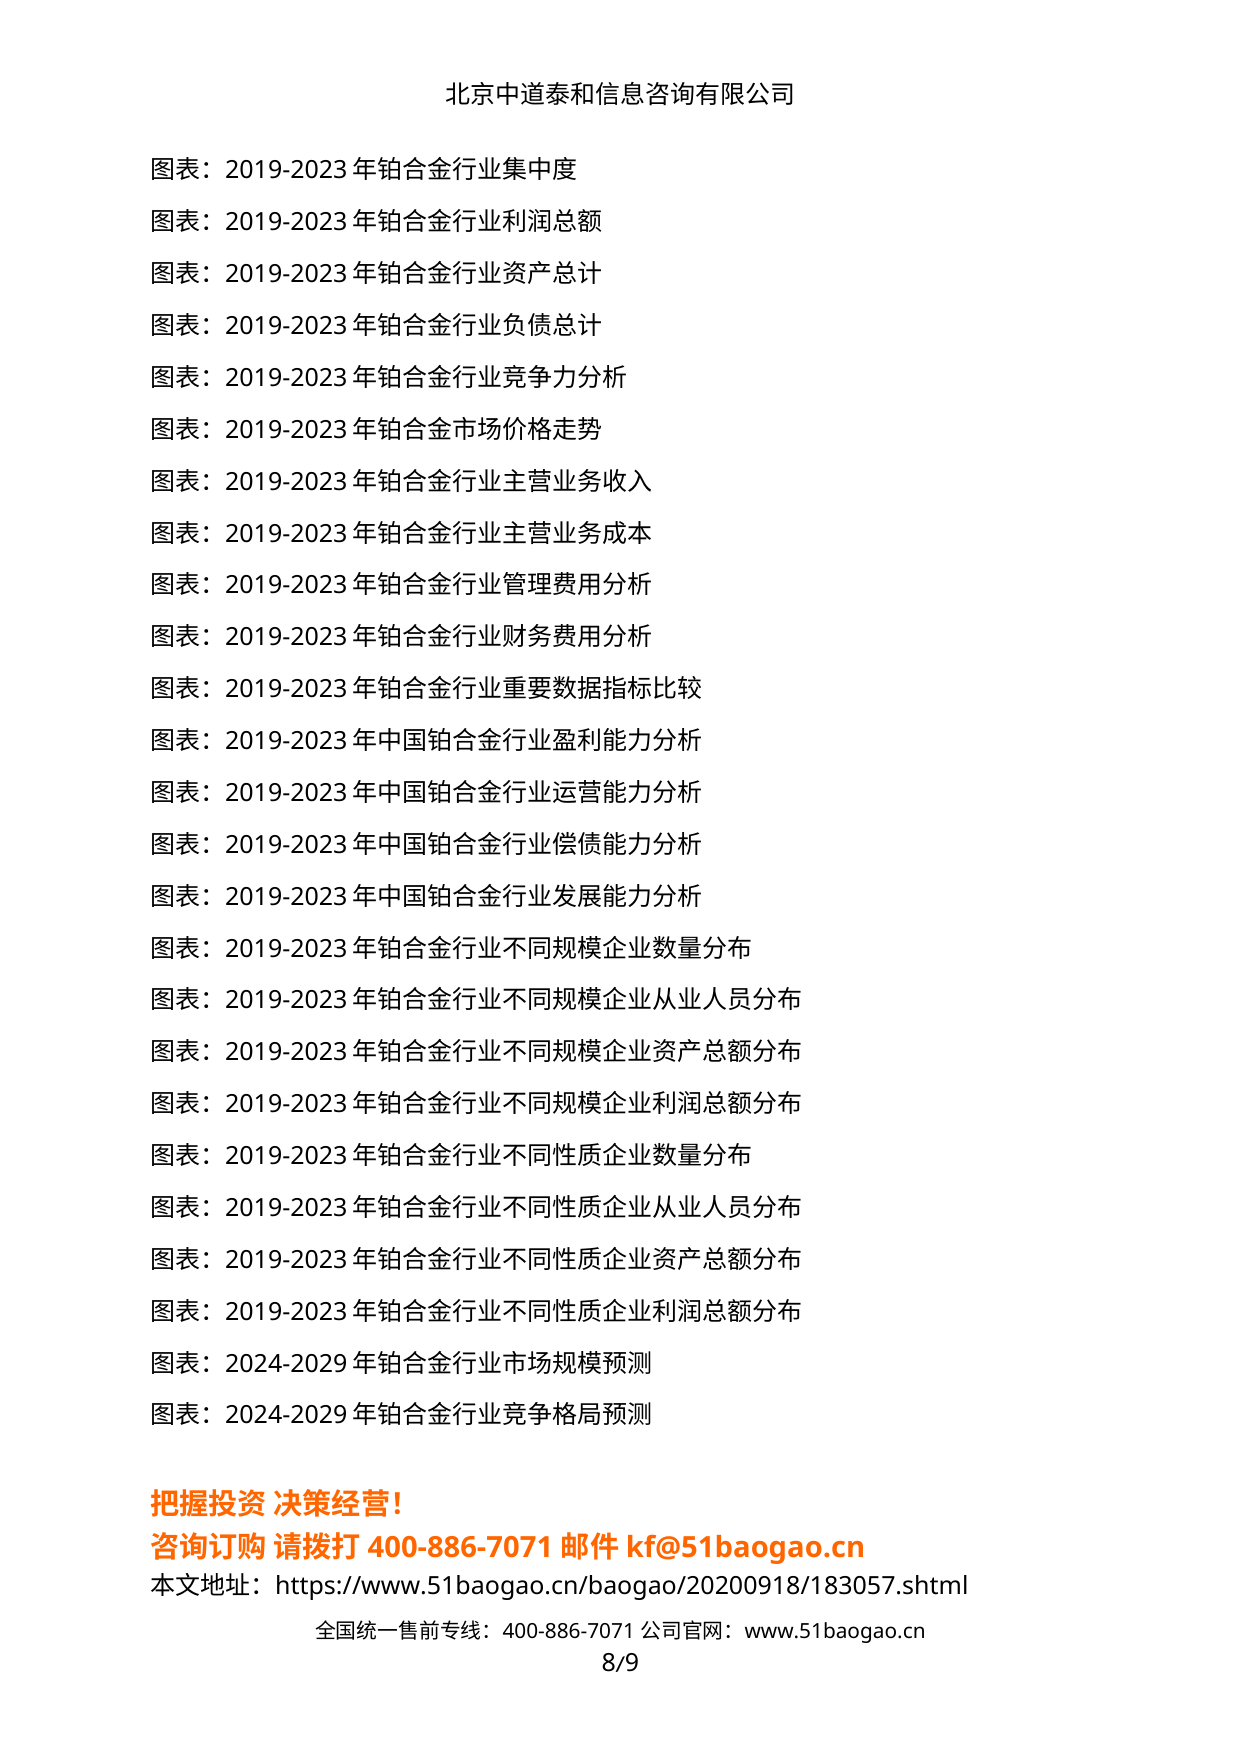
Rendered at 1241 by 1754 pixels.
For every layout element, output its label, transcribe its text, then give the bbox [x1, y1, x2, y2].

text 图表：2019-2023年铂合金行业重要数据指标比较 [150, 669, 1090, 705]
text 图表：2019-2023年铂合金行业不同性质企业资产总额分布 [150, 1239, 1090, 1276]
text 图表：2019-2023年中国铂合金行业偿债能力分析 [150, 824, 1090, 861]
text 图表：2019-2023年铂合金行业利润总额 [150, 202, 1090, 238]
text 图表：2019-2023年中国铂合金行业运营能力分析 [150, 772, 1090, 809]
text 图表：2019-2023年铂合金行业不同规模企业资产总额分布 [150, 1032, 1090, 1068]
text 图表：2019-2023年铂合金行业不同规模企业从业人员分布 [150, 980, 1090, 1016]
text 图表：2019-2023年中国铂合金行业发展能力分析 [150, 876, 1090, 912]
text 图表：2024-2029年铂合金行业竞争格局预测 [150, 1395, 1090, 1431]
text 把握投资 决策经营！咨询订购 请拨打 400-886-7071 邮件 kf@51baogao.cn本文地址：https://www.51baogao.cn/baogao/20200918/183057.shtml [150, 1447, 1090, 1602]
text 图表：2019-2023年铂合金行业主营业务收入 [150, 461, 1090, 497]
text 图表：2019-2023年铂合金行业不同规模企业数量分布 [150, 928, 1090, 964]
text 图表：2019-2023年铂合金市场价格走势 [150, 409, 1090, 446]
text 图表：2019-2023年铂合金行业不同性质企业数量分布 [150, 1136, 1090, 1172]
text 图表：2024-2029年铂合金行业市场规模预测 [150, 1343, 1090, 1379]
text 图表：2019-2023年铂合金行业资产总计 [150, 254, 1090, 290]
text 图表：2019-2023年铂合金行业主营业务成本 [150, 513, 1090, 549]
text 图表：2019-2023年中国铂合金行业盈利能力分析 [150, 721, 1090, 757]
text 图表：2019-2023年铂合金行业集中度 [150, 150, 1090, 186]
text 图表：2019-2023年铂合金行业不同规模企业利润总额分布 [150, 1084, 1090, 1120]
text 图表：2019-2023年铂合金行业竞争力分析 [150, 357, 1090, 394]
text 图表：2019-2023年铂合金行业负债总计 [150, 306, 1090, 342]
text 图表：2019-2023年铂合金行业不同性质企业利润总额分布 [150, 1291, 1090, 1327]
text 图表：2019-2023年铂合金行业不同性质企业从业人员分布 [150, 1187, 1090, 1224]
text 图表：2019-2023年铂合金行业管理费用分析 [150, 565, 1090, 601]
text 图表：2019-2023年铂合金行业财务费用分析 [150, 617, 1090, 653]
